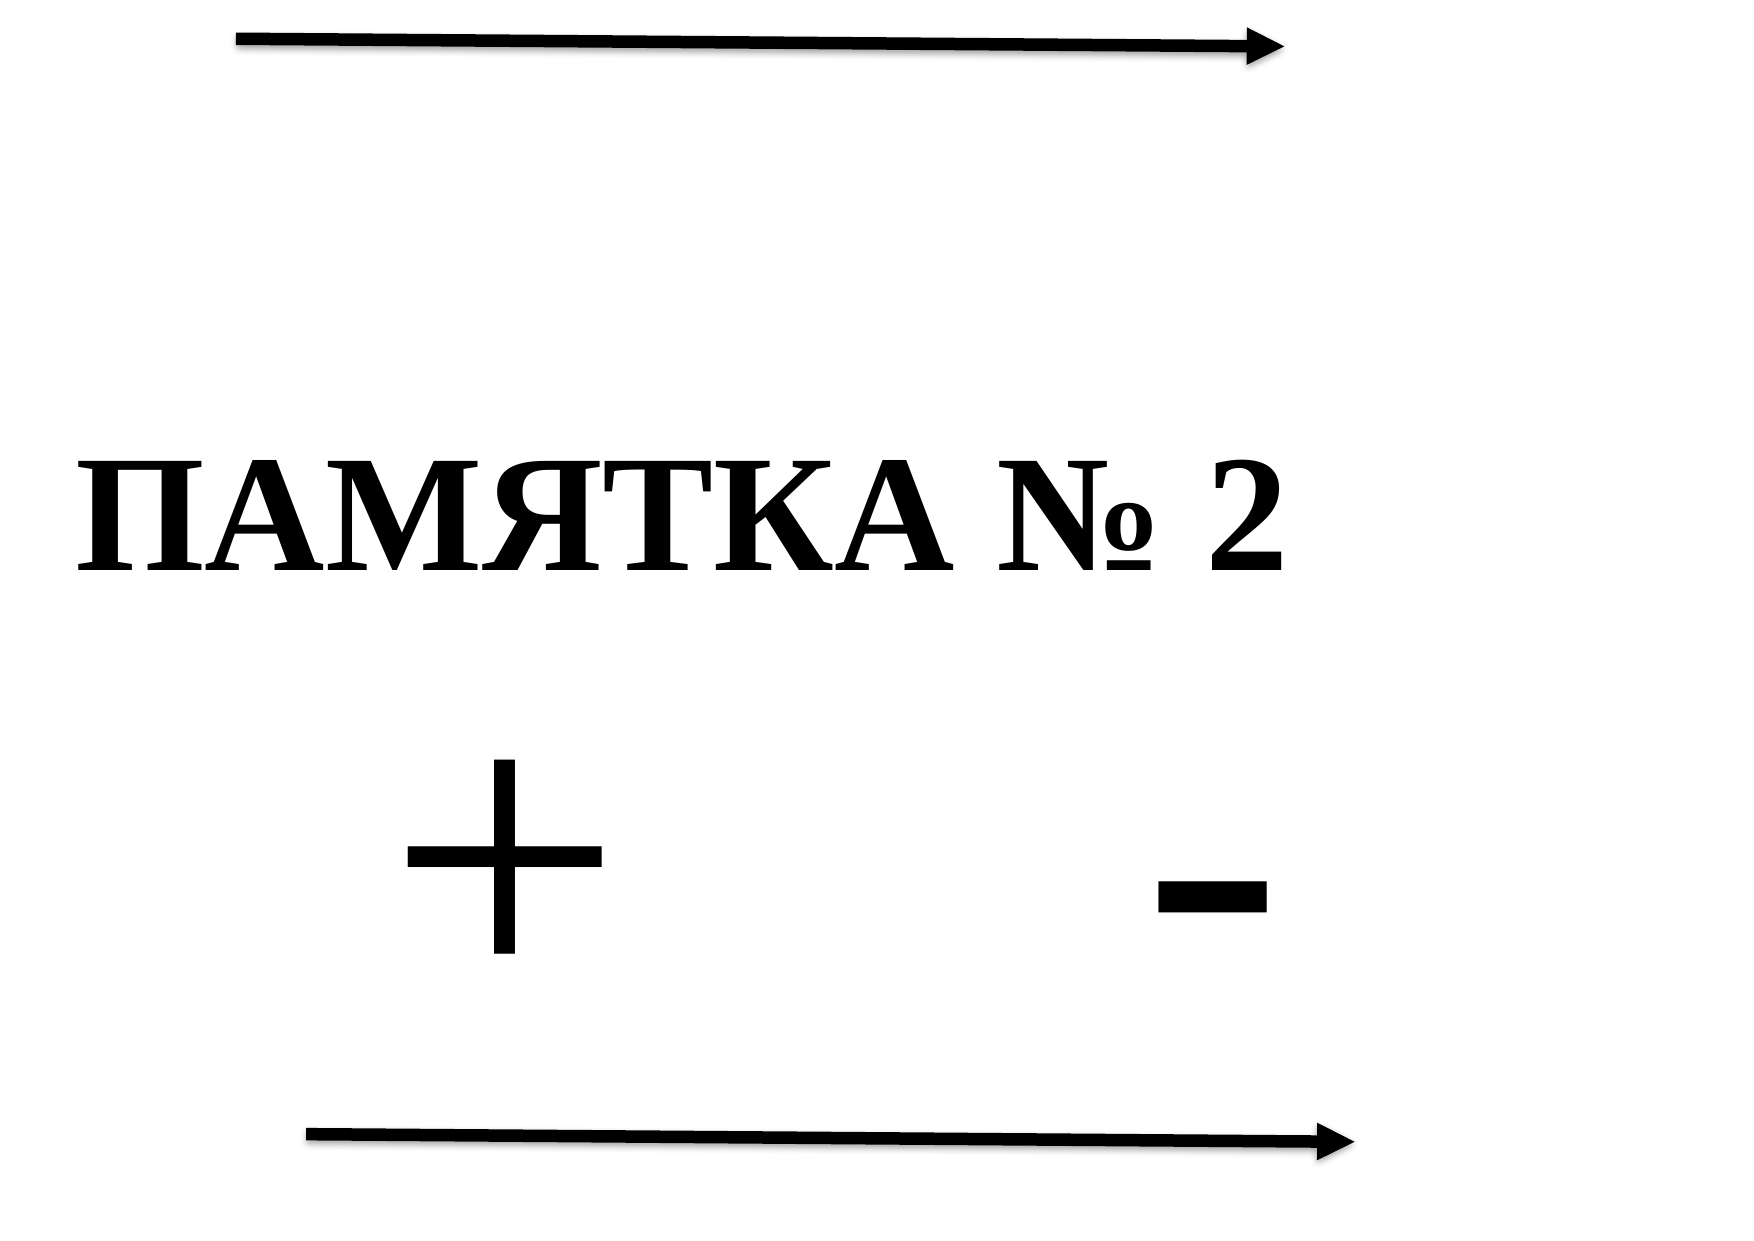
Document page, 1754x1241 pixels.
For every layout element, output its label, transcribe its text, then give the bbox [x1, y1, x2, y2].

text ПАМЯТКА № 2 [75, 415, 1679, 607]
text + - [75, 607, 1679, 1086]
